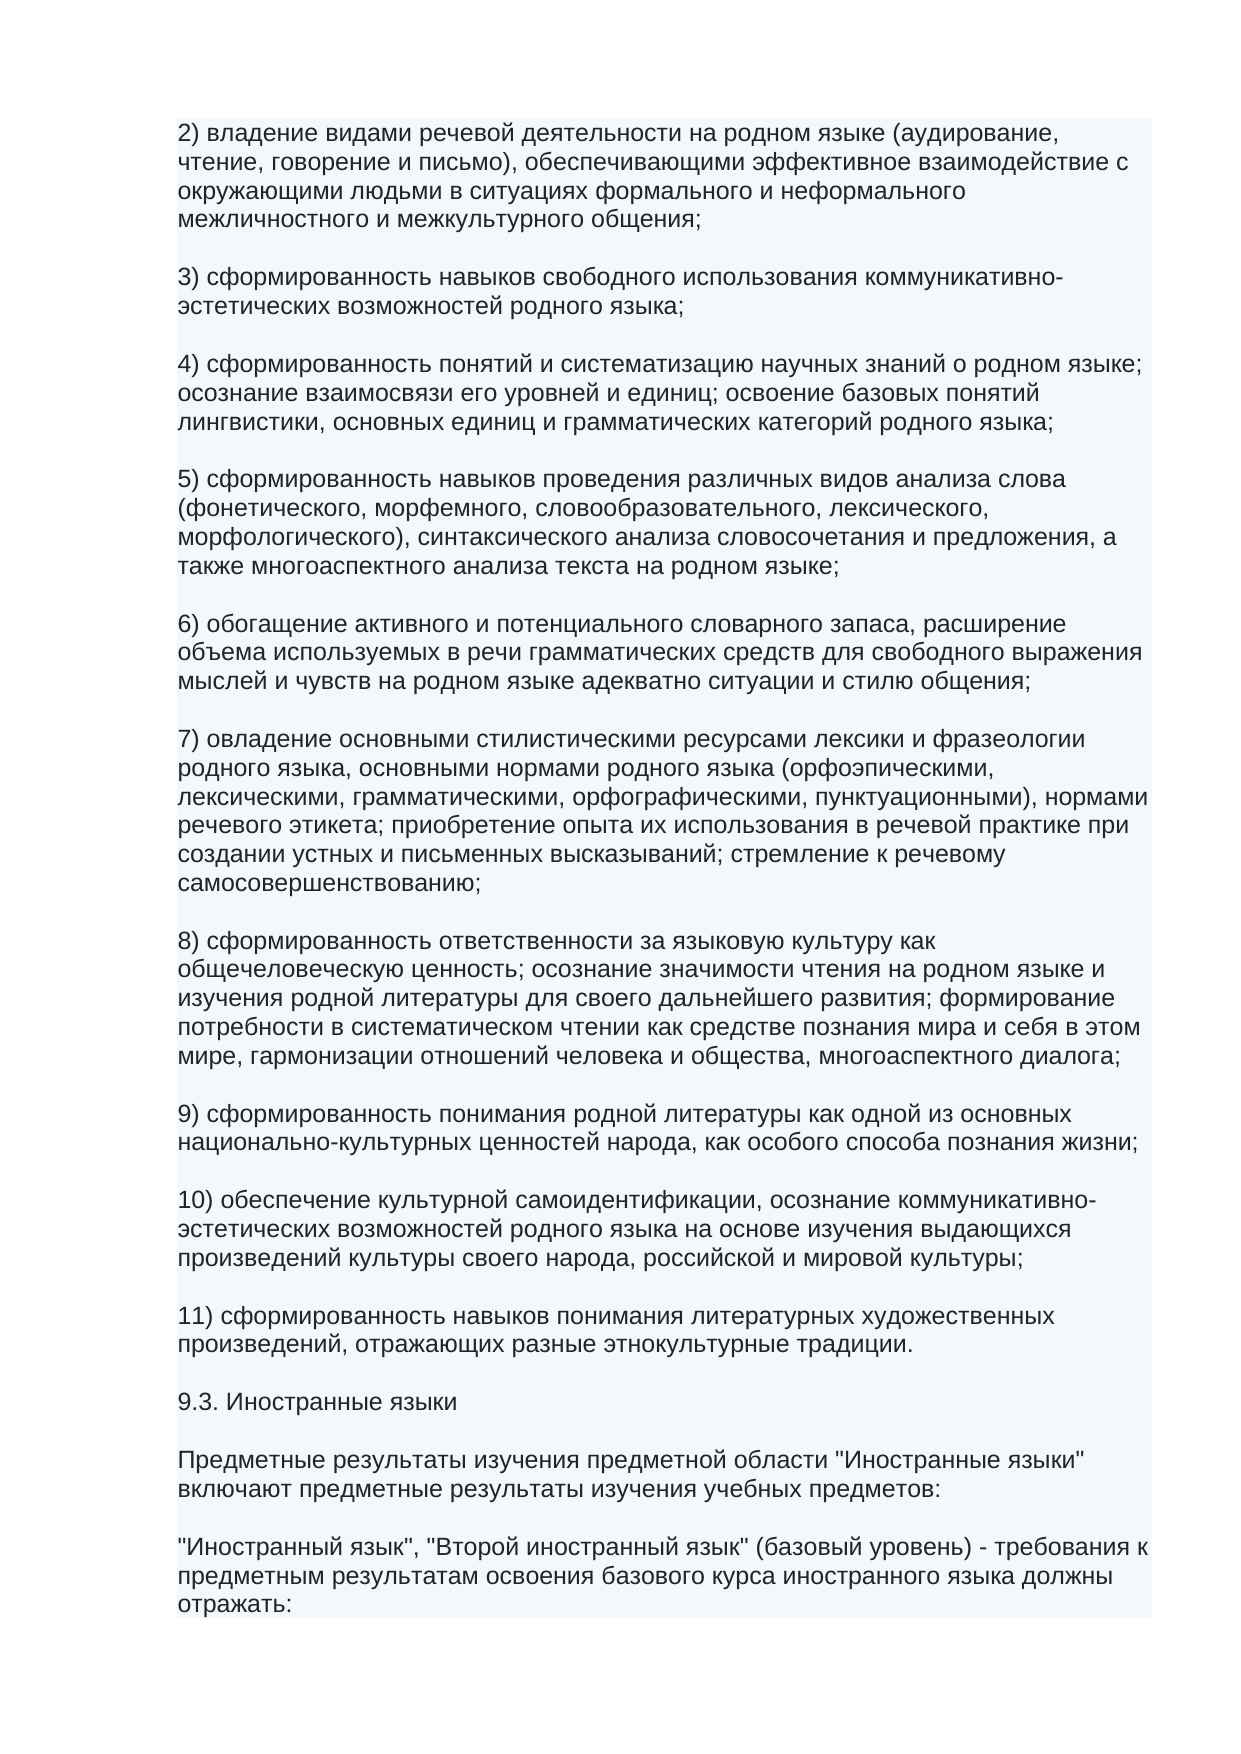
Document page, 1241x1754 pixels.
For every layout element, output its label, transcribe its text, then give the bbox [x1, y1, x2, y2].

text "Иностранный язык", "Второй иностранный язык" (базовый уровень) - требования к предметным результатам освоения базового курса иностранного языка должны отражать: [177, 1532, 1152, 1618]
text Предметные результаты изучения предметной области "Иностранные языки" включают предметные результаты изучения учебных предметов: [177, 1445, 1152, 1503]
text 3) сформированность навыков свободного использования коммуникативно-эстетических возможностей родного языка; [177, 262, 1152, 320]
text 5) сформированность навыков проведения различных видов анализа слова (фонетического, морфемного, словообразовательного, лексического, морфологического), синтаксического анализа словосочетания и предложения, а также многоаспектного анализа текста на родном языке; [177, 464, 1152, 579]
text 11) сформированность навыков понимания литературных художественных произведений, отражающих разные этнокультурные традиции. [177, 1301, 1152, 1358]
text 7) овладение основными стилистическими ресурсами лексики и фразеологии родного языка, основными нормами родного языка (орфоэпическими, лексическими, грамматическими, орфографическими, пунктуационными), нормами речевого этикета; приобретение опыта их использования в речевой практике при создании устных и письменных высказываний; стремление к речевому самосовершенствованию; [177, 724, 1152, 896]
text 6) обогащение активного и потенциального словарного запаса, расширение объема используемых в речи грамматических средств для свободного выражения мыслей и чувств на родном языке адекватно ситуации и стилю общения; [177, 608, 1152, 695]
text 8) сформированность ответственности за языковую культуру как общечеловеческую ценность; осознание значимости чтения на родном языке и изучения родной литературы для своего дальнейшего развития; формирование потребности в систематическом чтении как средстве познания мира и себя в этом мире, гармонизации отношений человека и общества, многоаспектного диалога; [177, 926, 1152, 1069]
text 9.3. Иностранные языки [177, 1387, 1152, 1416]
text 9) сформированность понимания родной литературы как одной из основных национально-культурных ценностей народа, как особого способа познания жизни; [177, 1098, 1152, 1156]
text 10) обеспечение культурной самоидентификации, осознание коммуникативно-эстетических возможностей родного языка на основе изучения выдающихся произведений культуры своего народа, российской и мировой культуры; [177, 1185, 1152, 1271]
text 4) сформированность понятий и систематизацию научных знаний о родном языке; осознание взаимосвязи его уровней и единиц; освоение базовых понятий лингвистики, основных единиц и грамматических категорий родного языка; [177, 349, 1152, 435]
text 2) владение видами речевой деятельности на родном языке (аудирование, чтение, говорение и письмо), обеспечивающими эффективное взаимодействие с окружающими людьми в ситуациях формального и неформального межличностного и межкультурного общения; [177, 118, 1152, 233]
